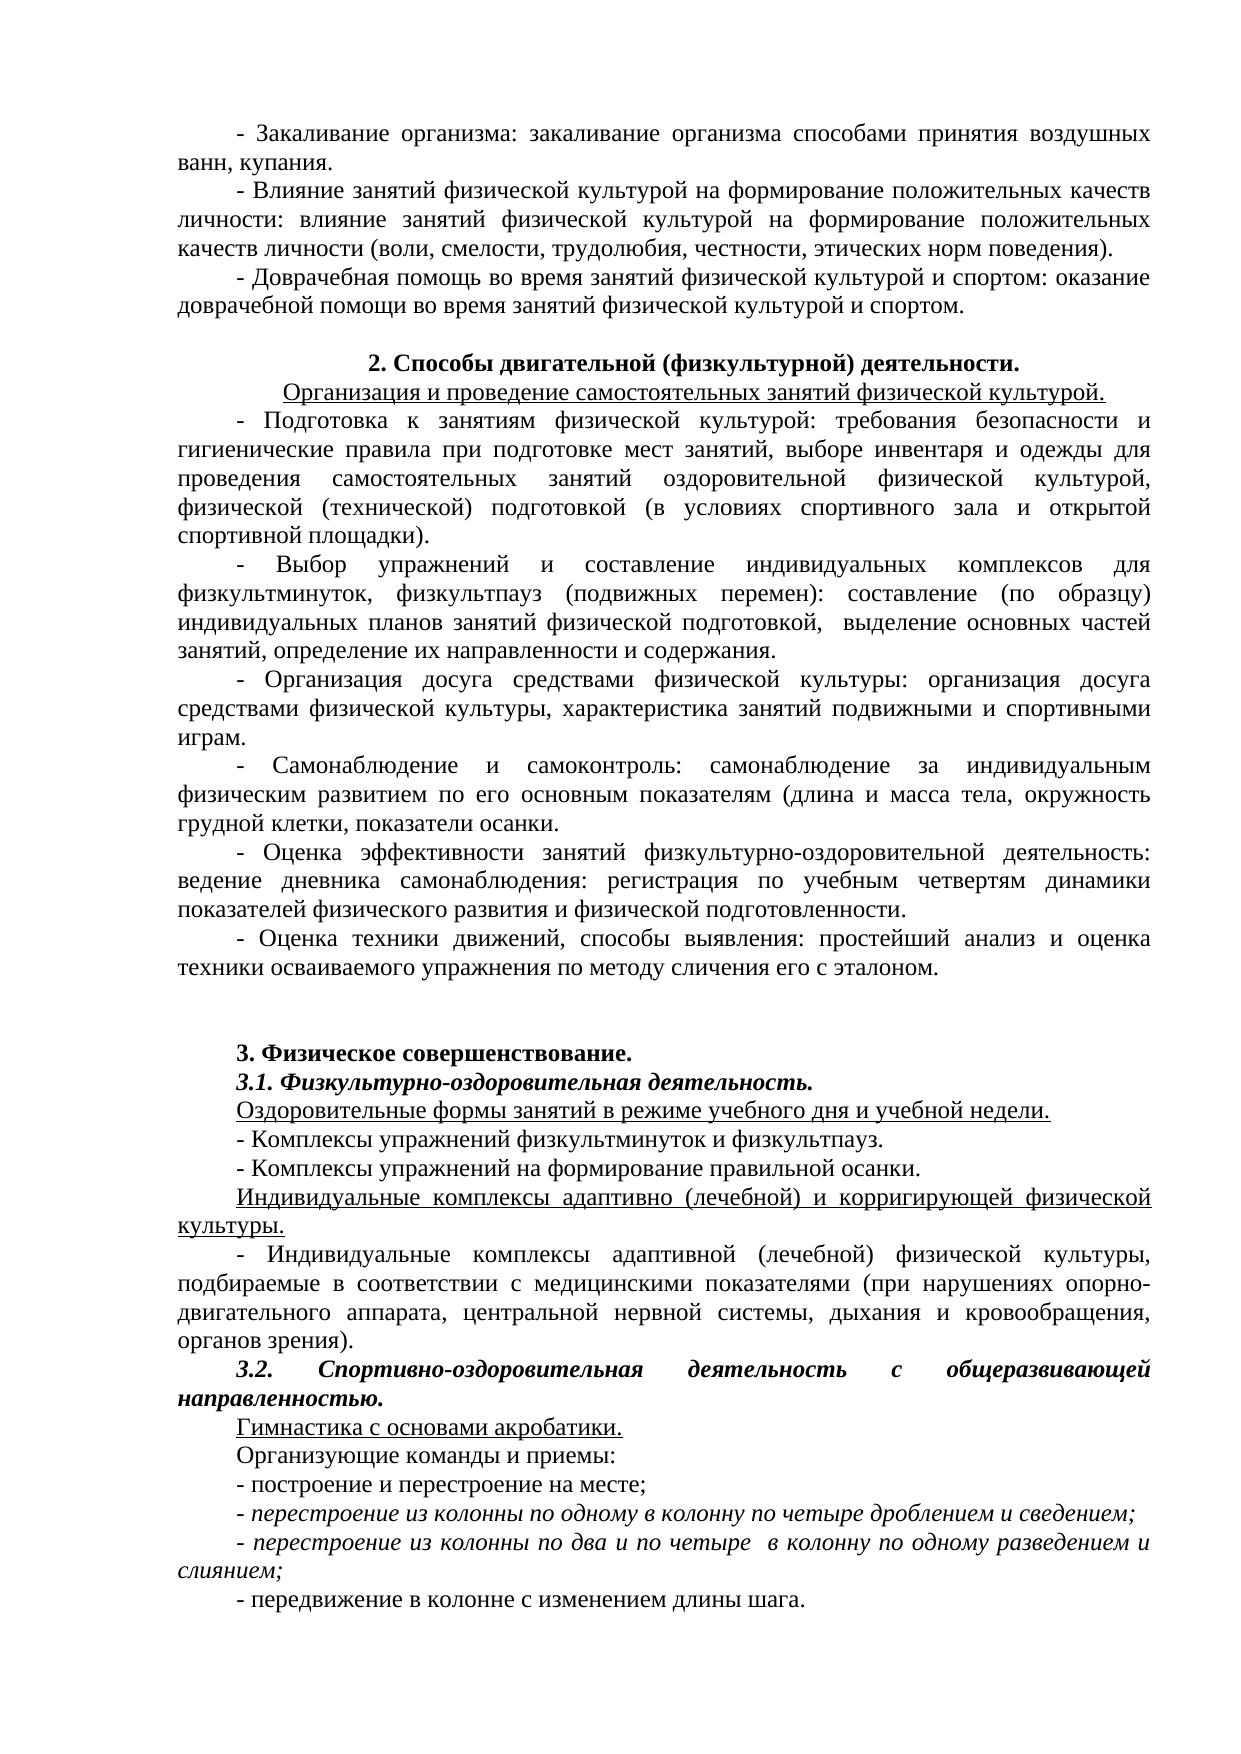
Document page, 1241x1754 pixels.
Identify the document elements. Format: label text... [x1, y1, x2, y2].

text Индивидуальные комплексы адаптивно (лечебной) и корригирующей физической культуры. [177, 1182, 1152, 1239]
text Гимнастика с основами акробатики. [177, 1412, 1152, 1441]
text - Закаливание организма: закаливание организма способами принятия воздушных ванн, купания. [177, 118, 1152, 176]
text - построение и перестроение на месте; [177, 1469, 1152, 1498]
text 3. Физическое совершенствование. [177, 1038, 1152, 1067]
text - Влияние занятий физической культурой на формирование положительных качеств личности: влияние занятий физической культурой на формирование положительных качеств личности (воли, смелости, трудолюбия, честности, этических норм поведения). [177, 176, 1152, 262]
text - Комплексы упражнений физкультминуток и физкультпауз. [177, 1124, 1152, 1153]
text - Выбор упражнений и составление индивидуальных комплексов для физкультминуток, физкультпауз (подвижных перемен): составление (по образцу) индивидуальных планов занятий физической подготовкой, выделение основных частей занятий, определение их направленности и содержания. [177, 549, 1152, 664]
text - перестроение из колонны по одному в колонну по четыре дроблением и сведением; [177, 1498, 1152, 1527]
text - Подготовка к занятиям физической культурой: требования безопасности и гигиенические правила при подготовке мест занятий, выборе инвентаря и одежды для проведения самостоятельных занятий оздоровительной физической культурой, физической (технической) подготовкой (в условиях спортивного зала и открытой спортивной площадки). [177, 406, 1152, 549]
text - Организация досуга средствами физической культуры: организация досуга средствами физической культуры, характеристика занятий подвижными и спортивными играм. [177, 664, 1152, 751]
text - Оценка техники движений, способы выявления: простейший анализ и оценка техники осваиваемого упражнения по методу сличения его с эталоном. [177, 923, 1152, 981]
text - Индивидуальные комплексы адаптивной (лечебной) физической культуры, подбираемые в соответствии с медицинскими показателями (при нарушениях опорно-двигательного аппарата, центральной нервной системы, дыхания и кровообращения, органов зрения). [177, 1239, 1152, 1354]
text Организация и проведение самостоятельных занятий физической культурой. [177, 377, 1152, 406]
text - Оценка эффективности занятий физкультурно-оздоровительной деятельность: ведение дневника самонаблюдения: регистрация по учебным четвертям динамики показателей физического развития и физической подготовленности. [177, 837, 1152, 923]
text - Доврачебная помощь во время занятий физической культурой и спортом: оказание доврачебной помощи во время занятий физической культурой и спортом. [177, 262, 1152, 319]
text 3.1. Физкультурно-оздоровительная деятельность. [177, 1067, 1152, 1096]
text - передвижение в колонне с изменением длины шага. [177, 1584, 1152, 1613]
text 2. Способы двигательной (физкультурной) деятельности. [177, 348, 1152, 377]
text Организующие команды и приемы: [177, 1441, 1152, 1469]
text 3.2. Спортивно-оздоровительная деятельность с общеразвивающей направленностью. [177, 1354, 1152, 1412]
text - Самонаблюдение и самоконтроль: самонаблюдение за индивидуальным физическим развитием по его основным показателям (длина и масса тела, окружность грудной клетки, показатели осанки. [177, 751, 1152, 837]
text - Комплексы упражнений на формирование правильной осанки. [177, 1153, 1152, 1182]
text - перестроение из колонны по два и по четыре в колонну по одному разведением и слиянием; [177, 1527, 1152, 1584]
text Оздоровительные формы занятий в режиме учебного дня и учебной недели. [177, 1096, 1152, 1124]
